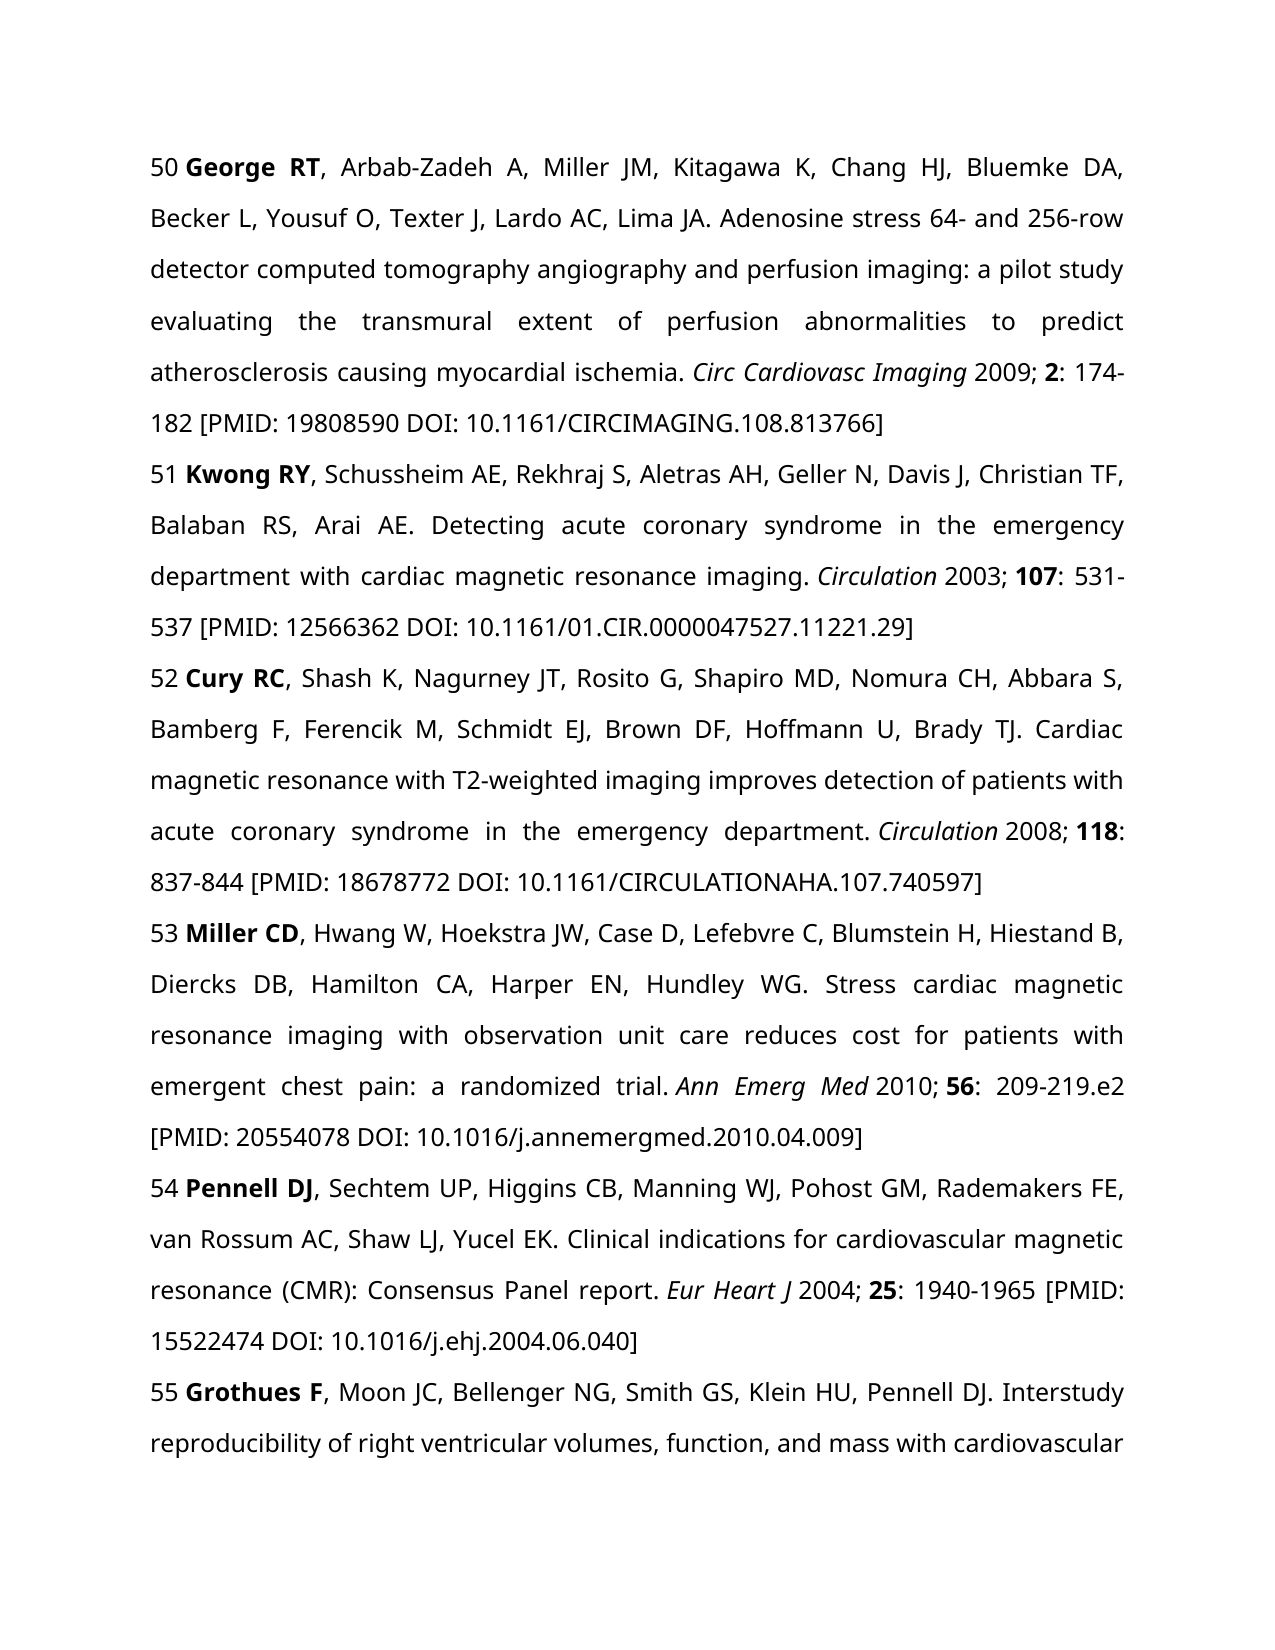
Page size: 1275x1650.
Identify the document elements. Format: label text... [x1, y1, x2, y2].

text 53 Miller CD, Hwang W, Hoekstra JW, Case D, Lefebvre C, Blumstein H, Hiestand B, Diercks DB, Hamilton CA, Harper EN, Hundley WG. Stress cardiac magnetic resonance imaging with observation unit care reduces cost for patients with emergent chest pain: a randomized trial. Ann Emerg Med 2010; 56: 209-219.e2 [PMID: 20554078 DOI: 10.1016/j.annemergmed.2010.04.009] [150, 916, 1125, 1154]
text 54 Pennell DJ, Sechtem UP, Higgins CB, Manning WJ, Pohost GM, Rademakers FE, van Rossum AC, Shaw LJ, Yucel EK. Clinical indications for cardiovascular magnetic resonance (CMR): Consensus Panel report. Eur Heart J 2004; 25: 1940-1965 [PMID: 15522474 DOI: 10.1016/j.ehj.2004.06.040] [150, 1171, 1125, 1358]
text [150, 1375, 1125, 1460]
text 51 Kwong RY, Schussheim AE, Rekhraj S, Aletras AH, Geller N, Davis J, Christian TF, Balaban RS, Arai AE. Detecting acute coronary syndrome in the emergency department with cardiac magnetic resonance imaging. Circulation 2003; 107: 531-537 [PMID: 12566362 DOI: 10.1161/01.CIR.0000047527.11221.29] [150, 456, 1125, 643]
text 52 Cury RC, Shash K, Nagurney JT, Rosito G, Shapiro MD, Nomura CH, Abbara S, Bamberg F, Ferencik M, Schmidt EJ, Brown DF, Hoffmann U, Brady TJ. Cardiac magnetic resonance with T2-weighted imaging improves detection of patients with acute coronary syndrome in the emergency department. Circulation 2008; 118: 837-844 [PMID: 18678772 DOI: 10.1161/CIRCULATIONAHA.107.740597] [150, 660, 1125, 899]
text 50 George RT, Arbab-Zadeh A, Miller JM, Kitagawa K, Chang HJ, Bluemke DA, Becker L, Yousuf O, Texter J, Lardo AC, Lima JA. Adenosine stress 64- and 256-row detector computed tomography angiography and perfusion imaging: a pilot study evaluating the transmural extent of perfusion abnormalities to predict atherosclerosis causing myocardial ischemia. Circ Cardiovasc Imaging 2009; 2: 174-182 [PMID: 19808590 DOI: 10.1161/CIRCIMAGING.108.813766] [150, 150, 1125, 439]
